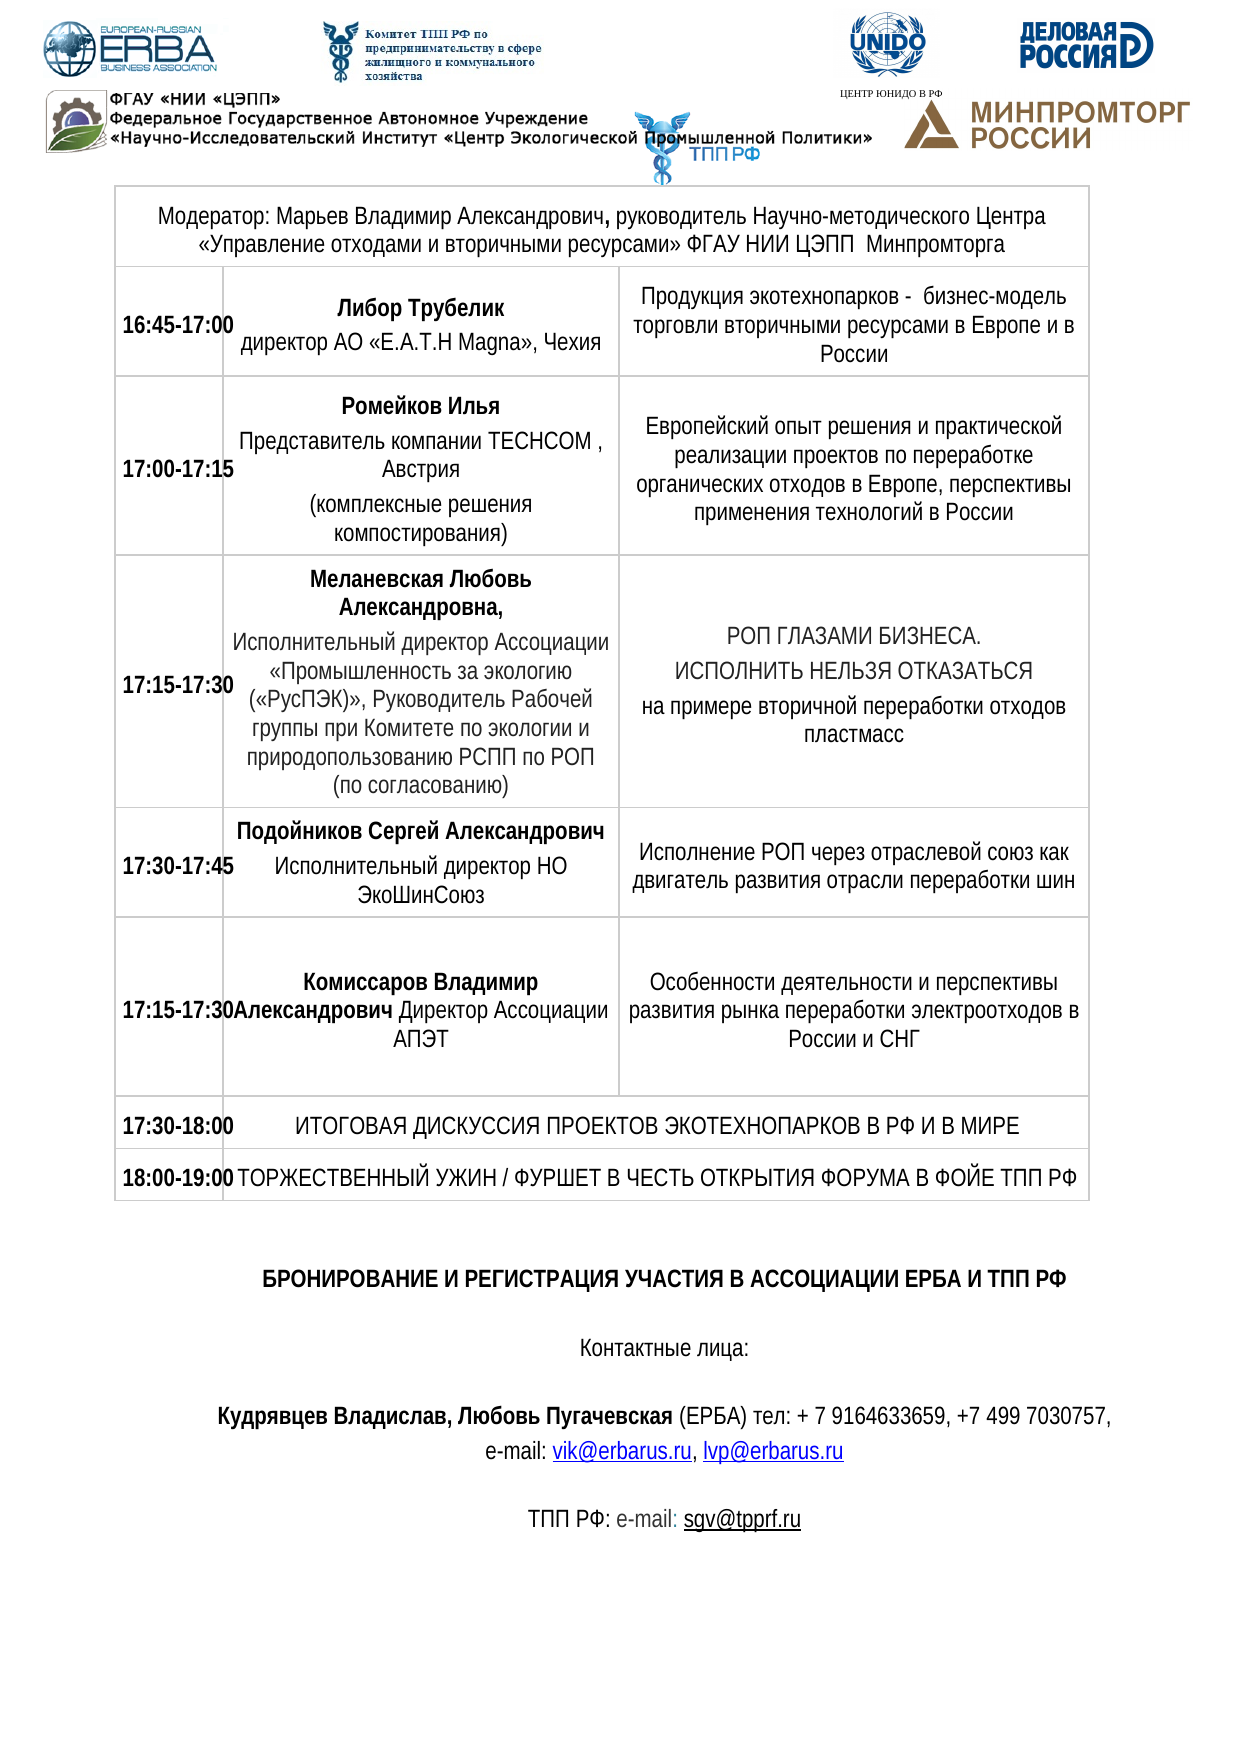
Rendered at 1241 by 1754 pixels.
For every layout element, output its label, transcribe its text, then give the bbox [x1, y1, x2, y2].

text e-mail: vik@erbarus.ru, lvp@erbarus.ru [177, 1436, 1152, 1464]
table_cell Особенности деятельности и перспективы развития рынка переработки электроотходов в России и СНГ [620, 918, 1088, 1095]
table_cell 17:15-17:30 [116, 918, 222, 1095]
picture [904, 88, 1193, 151]
table_cell 18:00-19:00 [116, 1149, 222, 1199]
table_cell Либор Трубелик директор АО «Е.A.T.H Magna», Чехия [224, 267, 618, 375]
table_cell Продукция экотехнопарков - бизнес-модель торговли вторичными ресурсами в Европе и в России [620, 267, 1088, 375]
text Кудрявцев Владислав, Любовь Пугачевская (ЕРБА) тел: + 7 9164633659, +7 499 7030757, [177, 1401, 1152, 1430]
picture [1016, 18, 1155, 73]
picture [40, 18, 229, 80]
text ТПП РФ: e-mail: sgv@tpprf.ru [177, 1504, 1152, 1533]
table_cell 16:45-17:00 [116, 267, 222, 375]
picture [833, 8, 940, 78]
text БРОНИРОВАНИЕ И РЕГИСТРАЦИЯ УЧАСТИЯ В АССОЦИАЦИИ ЕРБА И ТПП РФ [177, 1264, 1152, 1292]
table_cell Ромейков Илья Представитель компании TECHCOM , Австрия (комплексные решения компостирования) [224, 377, 618, 554]
picture [45, 88, 874, 185]
table_cell 17:30-17:45 [116, 808, 222, 916]
table_cell 17:00-17:15 [116, 377, 222, 554]
table_cell Европейский опыт решения и практической реализации проектов по переработке органических отходов в Европе, перспективы применения технологий в России [620, 377, 1088, 554]
table_cell 17:30-18:00 [116, 1097, 222, 1147]
text Контактные лица: [177, 1333, 1152, 1361]
table_cell ТОРЖЕСТВЕННЫЙ УЖИН / ФУРШЕТ В ЧЕСТЬ ОТКРЫТИЯ ФОРУМА В ФОЙЕ ТПП РФ [224, 1149, 1088, 1199]
picture [320, 21, 544, 86]
table_cell Меланевская Любовь Александровна, Исполнительный директор Ассоциации «Промышленность за экологию («РусПЭК)», Руководитель Рабочей группы при Комитете по экологии и природопользованию РСПП по РОП (по согласованию) [224, 556, 618, 807]
table_cell ИТОГОВАЯ ДИСКУССИЯ ПРОЕКТОВ ЭКОТЕХНОПАРКОВ В РФ И В МИРЕ [224, 1097, 1088, 1147]
table_cell Исполнение РОП через отраслевой союз как двигатель развития отрасли переработки шин [620, 808, 1088, 916]
table_cell Комиссаров Владимир Александрович Директор Ассоциации АПЭТ [224, 918, 618, 1095]
table_cell Подойников Сергей Александрович Исполнительный директор НО ЭкоШинСоюз [224, 808, 618, 916]
table_cell РОП ГЛАЗАМИ БИЗНЕСА. ИСПОЛНИТЬ НЕЛЬЗЯ ОТКАЗАТЬСЯ на примере вторичной переработки отходов пластмасс [620, 556, 1088, 807]
table_cell 17:15-17:30 [116, 556, 222, 807]
